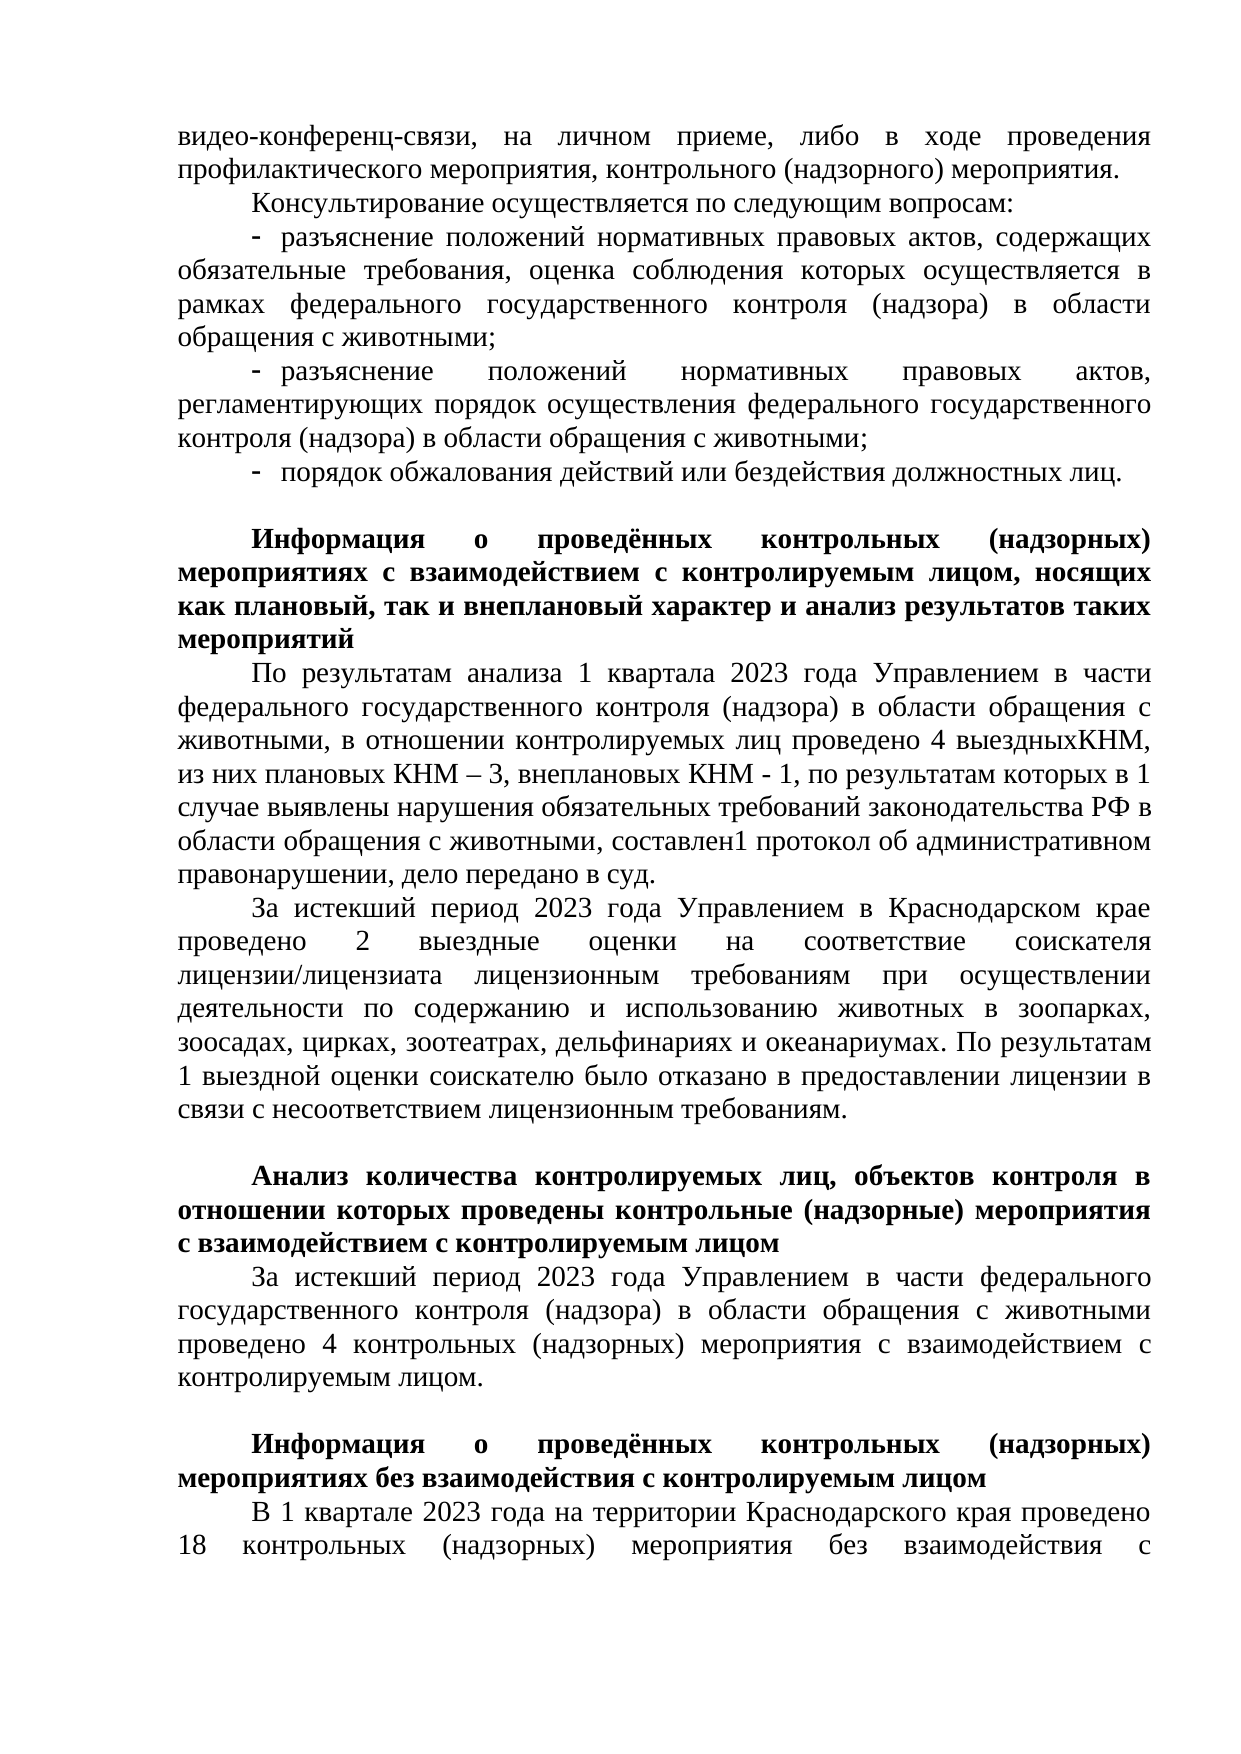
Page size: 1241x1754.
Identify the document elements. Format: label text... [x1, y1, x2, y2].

text Анализ количества контролируемых лиц, объектов контроля в отношении которых проведены контрольные (надзорные) мероприятия с взаимодействием с контролируемым лицом [177, 1158, 1152, 1259]
list порядок обжалования действий или бездействия должностных лиц. [177, 454, 1152, 487]
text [177, 1494, 1152, 1625]
list разъяснение положений нормативных правовых актов, содержащих обязательные требования, оценка соблюдения которых осуществляется в рамках федерального государственного контроля (надзора) в области обращения с животными; [177, 219, 1152, 353]
text Консультирование осуществляется по следующим вопросам: [177, 185, 1152, 219]
text Информация о проведённых контрольных (надзорных) мероприятиях без взаимодействия с контролируемым лицом [177, 1427, 1152, 1494]
text За истекший период 2023 года Управлением в Краснодарском крае проведено 2 выездные оценки на соответствие соискателя лицензии/лицензиата лицензионным требованиям при осуществлении деятельности по содержанию и использованию животных в зоопарках, зоосадах, цирках, зоотеатрах, дельфинариях и океанариумах. По результатам 1 выездной оценки соискателю было отказано в предоставлении лицензии в связи с несоответствием лицензионным требованиям. [177, 890, 1152, 1125]
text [177, 118, 1152, 185]
text По результатам анализа 1 квартала 2023 года Управлением в части федерального государственного контроля (надзора) в области обращения с животными, в отношении контролируемых лиц проведено 4 выездныхКНМ, из них плановых КНМ – 3, внеплановых КНМ - 1, по результатам которых в 1 случае выявлены нарушения обязательных требований законодательства РФ в области обращения с животными, составлен1 протокол об административном правонарушении, дело передано в суд. [177, 655, 1152, 890]
list разъяснение положений нормативных правовых актов, регламентирующих порядок осуществления федерального государственного контроля (надзора) в области обращения с животными; [177, 353, 1152, 454]
text За истекший период 2023 года Управлением в части федерального государственного контроля (надзора) в области обращения с животными проведено 4 контрольных (надзорных) мероприятия с взаимодействием с контролируемым лицом. [177, 1259, 1152, 1393]
text Информация о проведённых контрольных (надзорных) мероприятиях с взаимодействием с контролируемым лицом, носящих как плановый, так и внеплановый характер и анализ результатов таких мероприятий [177, 521, 1152, 655]
